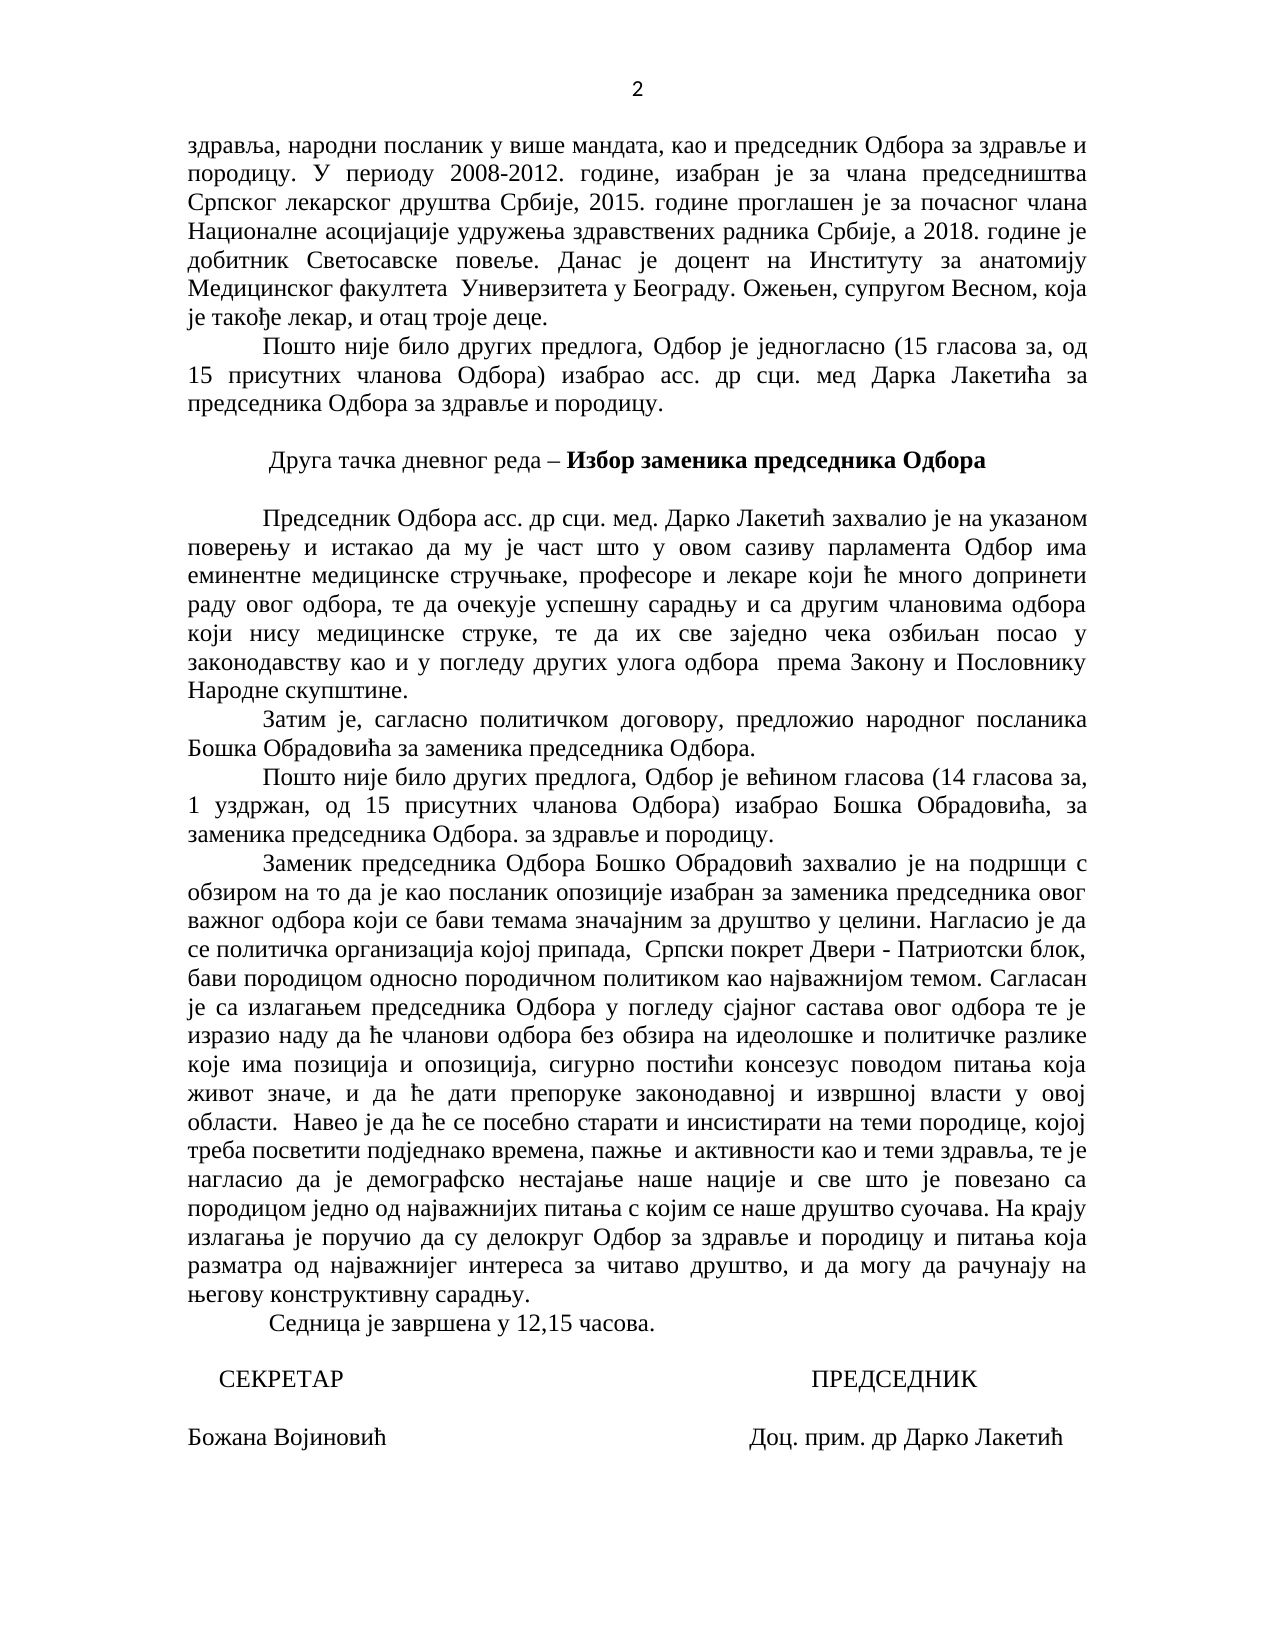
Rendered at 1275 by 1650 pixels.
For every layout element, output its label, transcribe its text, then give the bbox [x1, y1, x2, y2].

text Божана Војиновић Доц. прим. др Дарко Лакетић [187, 1422, 1087, 1451]
text Друга тачка дневног реда – Избор заменика председника Одбора [187, 445, 1087, 474]
text Пошто није било других предлога, Одбор је већином гласова (14 гласова за, 1 уздржан, од 15 присутних чланова Одбора) изабрао Бошка Обрадовића, за заменика председника Одбора. за здравље и породицу. [187, 762, 1087, 848]
text Председник Одбора асс. др сци. мед. Дарко Лакетић захвалио је на указаном поверењу и истакао да му је част што у овом сазиву парламента Одбор има еминентне медицинске стручњаке, професоре и лекаре који ће много допринети раду овог одбора, те да очекује успешну сарадњу и са другим члановима одбора који нису медицинске струке, те да их све заједно чека озбиљан посао у законодавству као и у погледу других улога одбора према Закону и Пословнику Народне скупштине. [187, 503, 1087, 704]
text Пошто није било других предлога, Одбор је једногласно (15 гласова за, од 15 присутних чланова Одбора) изабрао асс. др сци. мед Дарка Лакетића за председника Одбора за здравље и породицу. [187, 331, 1087, 417]
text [187, 130, 1087, 331]
text Затим је, сагласно политичком договору, предложио народног посланика Бошка Обрадовића за заменика председника Одбора. [187, 704, 1087, 762]
text СЕКРЕТАР ПРЕДСЕДНИК [187, 1364, 1087, 1393]
text Седница је завршена у 12,15 часова. [187, 1308, 1087, 1337]
text Заменик председника Одбора Бошко Обрадовић захвалио je на подршци с обзиром на то да је као посланик опозиције изабран за заменика председника овог важног одбора који се бави темама значајним за друштво у целини. Нагласио је да се политичка организација којој припада, Српски покрет Двери - Патриотски блок, бави породицом односно породичном политиком као најважнијом темом. Сагласан је са излагањем председника Одбора у погледу сјајног састава овог одбора те је изразио наду да ће чланови одбора без обзира на идеолошке и политичке разлике које има позиција и опозиција, сигурно постићи консезус поводом питања која живот значе, и да ће дати препоруке законодавној и извршној власти у овој области. Навео је да ће се посебно старати и инсистирати на теми породице, којој треба посветити подједнако времена, пажње и активности као и теми здравља, те је нагласио да је демографско нестајање наше нације и све што је повезано са породицом једно од најважнијих питања с којим се наше друштво суочава. На крају излагања је поручио да су делокруг Одбор за здравље и породицу и питања која разматра од најважнијег интереса за читаво друштво, и да могу да рачунају на његову конструктивну сарадњу. [187, 848, 1087, 1308]
